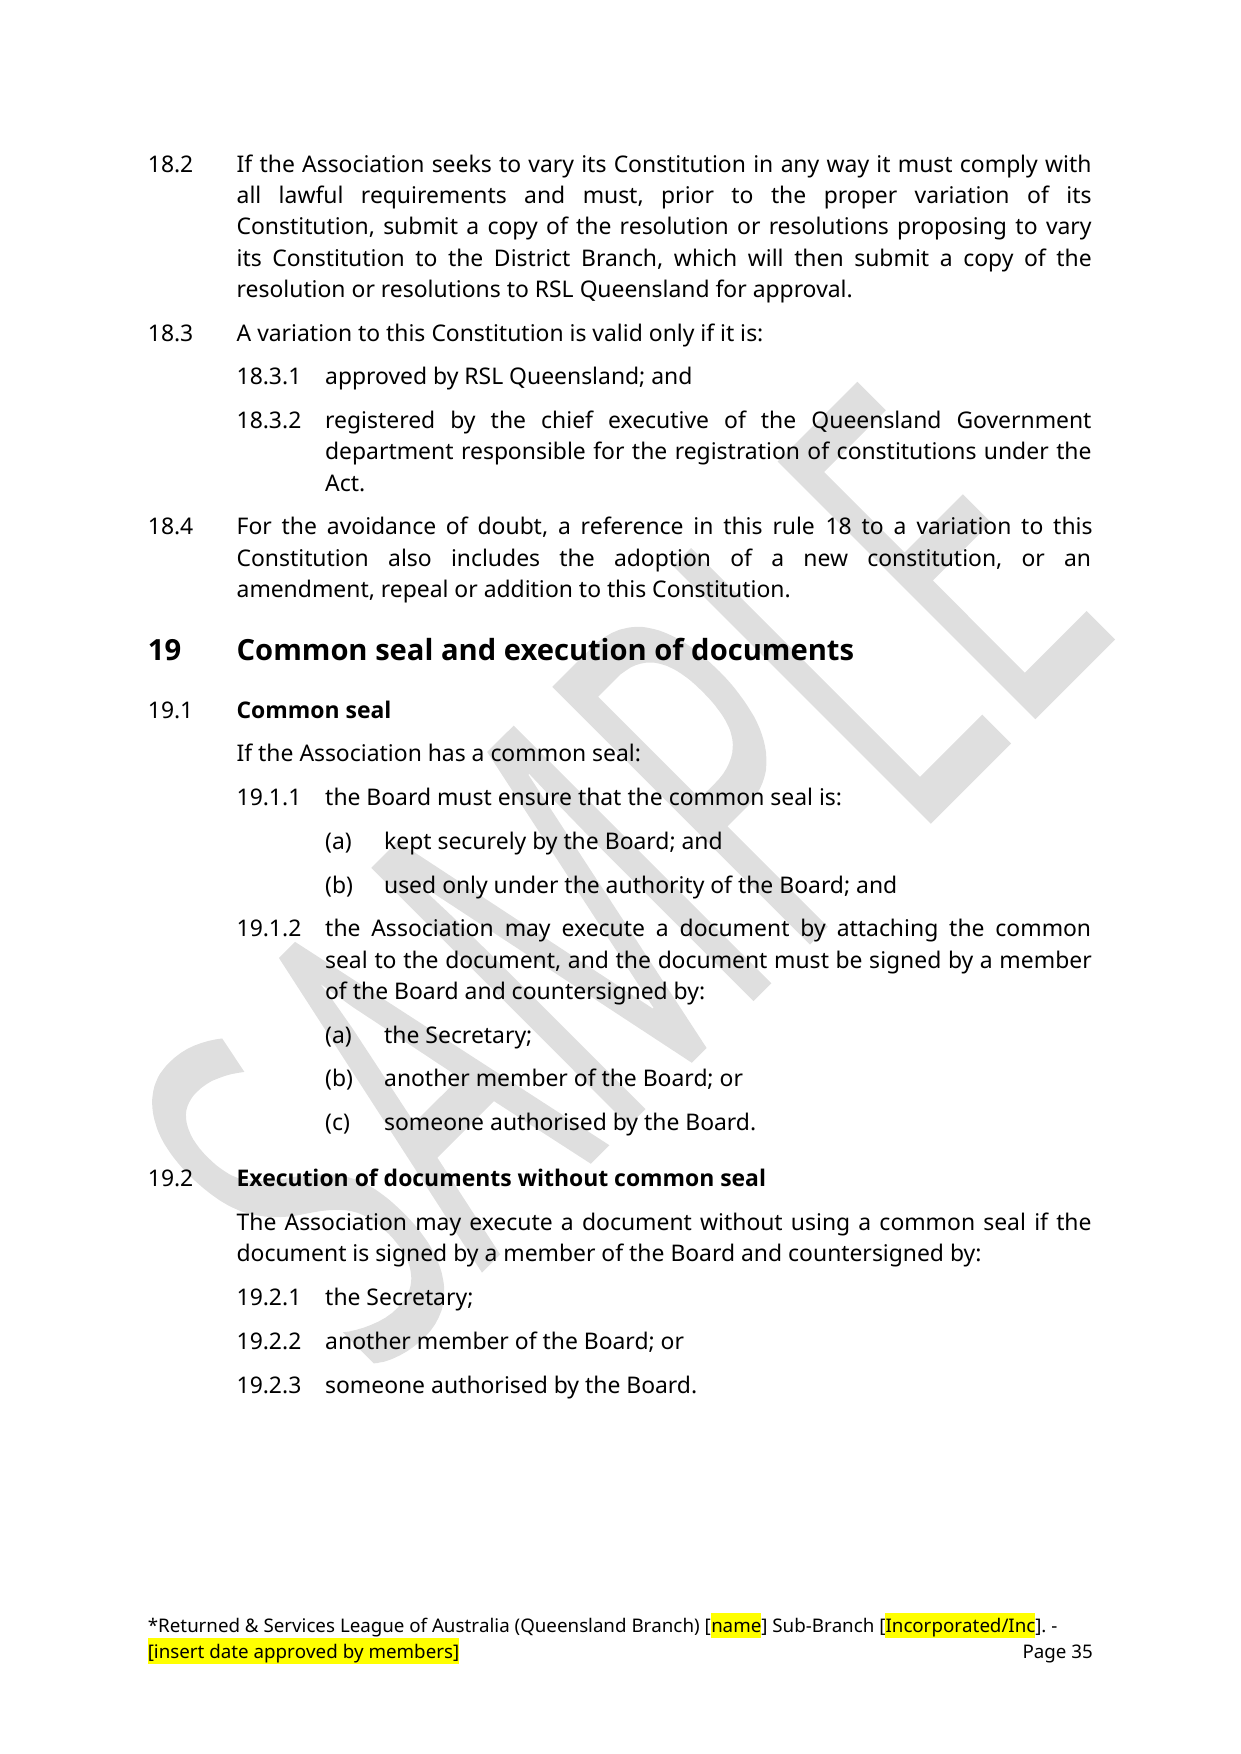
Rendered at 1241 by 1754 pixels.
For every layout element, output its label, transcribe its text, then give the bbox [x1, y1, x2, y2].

list The Association may execute a document without using a common seal if the document is signed by a member of the Board and countersigned by: [236, 1206, 1092, 1269]
text someone authorised by the Board. [236, 1369, 1092, 1400]
list If the Association has a common seal: [236, 737, 1092, 769]
text the Association may execute a document by attaching the common seal to the document, and the document must be signed by a member of the Board and countersigned by: [236, 912, 1092, 1006]
text A variation to this Constitution is valid only if it is: [148, 316, 1092, 348]
text If the Association seeks to vary its Constitution in any way it must comply with all lawful requirements and must, prior to the proper variation of its Constitution, submit a copy of the resolution or resolutions proposing to vary its Constitution to the District Branch, which will then submit a copy of the resolution or resolutions to RSL Queensland for approval. [148, 148, 1092, 304]
text the Secretary; [236, 1281, 1092, 1312]
text Common seal and execution of documents [148, 629, 1092, 669]
text Execution of documents without common seal [148, 1162, 1092, 1194]
text approved by RSL Queensland; and [236, 360, 1092, 391]
text used only under the authority of the Board; and [325, 869, 1092, 900]
text kept securely by the Board; and [325, 825, 1092, 856]
text registered by the chief executive of the Queensland Government department responsible for the registration of constitutions under the Act. [236, 404, 1092, 498]
text someone authorised by the Board. [325, 1106, 1092, 1137]
text For the avoidance of doubt, a reference in this rule 18 to a variation to this Constitution also includes the adoption of a new constitution, or an amendment, repeal or addition to this Constitution. [148, 510, 1092, 604]
text another member of the Board; or [236, 1325, 1092, 1356]
text the Secretary; [325, 1019, 1092, 1050]
text Common seal [148, 694, 1092, 725]
text the Board must ensure that the common seal is: [236, 781, 1092, 812]
text another member of the Board; or [325, 1062, 1092, 1094]
